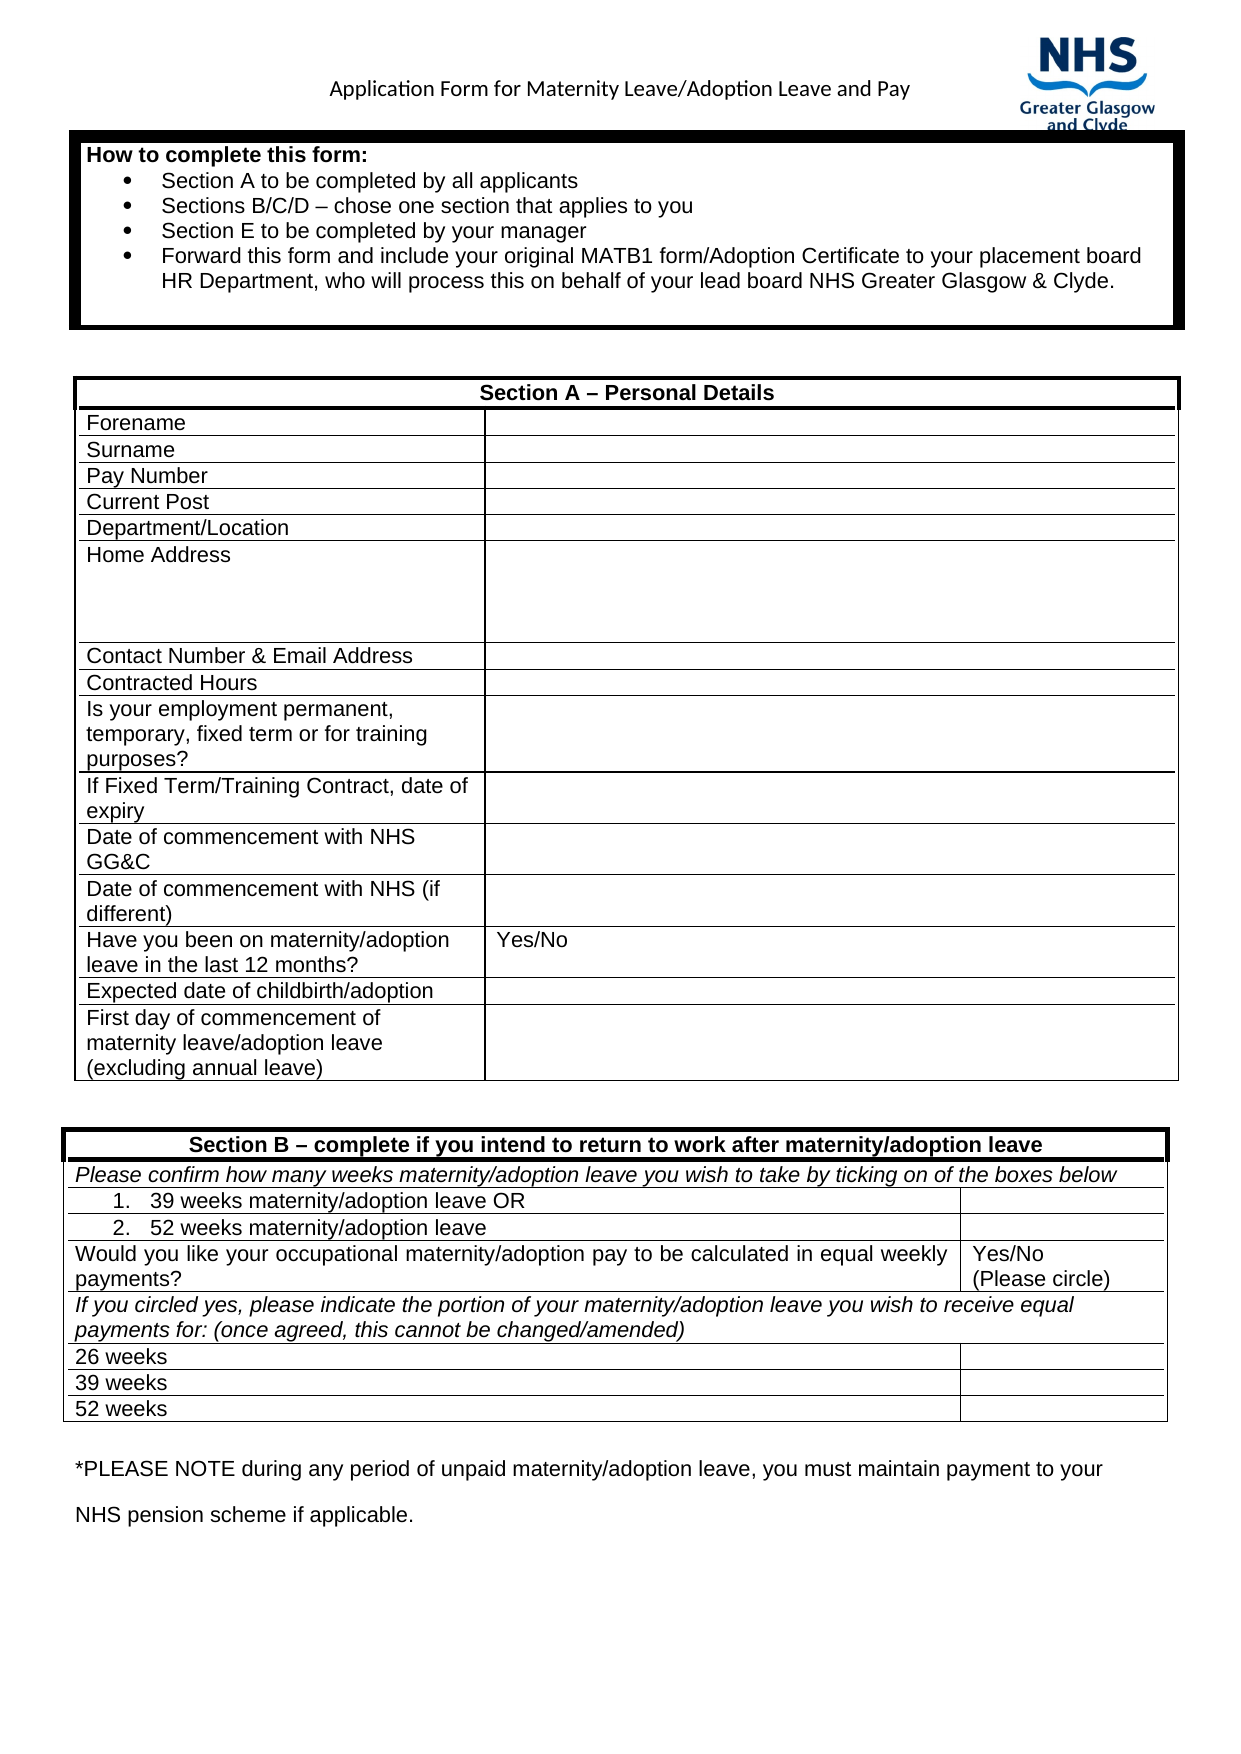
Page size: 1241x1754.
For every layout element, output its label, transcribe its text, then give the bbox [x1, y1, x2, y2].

table_cell [486, 669, 1178, 695]
table_cell 52 weeks maternity/adoption leave [64, 1213, 960, 1239]
table_cell Forename [76, 406, 484, 435]
picture [1020, 37, 1155, 130]
table_header Section B – complete if you intend to return to work after maternity/adoption leave [66, 1132, 1165, 1157]
text *PLEASE NOTE during any period of unpaid maternity/adoption leave, you must maintain payment to your [75, 1456, 1165, 1481]
table_header How to complete this form: Section A to be completed by all applicants Sections B/C/D – chose one section that applies to you Section E to be completed by your manager Forward this form and include your original MATB1 form/Adoption Certificate to your placement board HR Department, who will process this on behalf of your lead board NHS Greater Glasgow & Clyde. [81, 143, 1173, 325]
table_cell [961, 1343, 1167, 1369]
table_cell [486, 977, 1178, 1003]
text NHS pension scheme if applicable. [75, 1502, 1165, 1527]
table_cell [486, 771, 1178, 823]
table_cell If Fixed Term/Training Contract, date of expiry [76, 771, 484, 823]
table_cell Yes/No [486, 926, 1178, 977]
table_cell [961, 1213, 1167, 1239]
table_cell [486, 462, 1178, 488]
table_cell Contact Number & Email Address [76, 642, 484, 668]
table_cell If you circled yes, please indicate the portion of your maternity/adoption leave you wish to receive equal payments for: (once agreed, this cannot be changed/amended) [64, 1291, 1167, 1342]
table_cell 52 weeks [64, 1395, 960, 1421]
table_cell [961, 1369, 1167, 1395]
table_cell [486, 823, 1178, 874]
table_cell Please confirm how many weeks maternity/adoption leave you wish to take by ticking on of the boxes below [64, 1157, 1167, 1187]
table_cell [961, 1395, 1167, 1421]
table_cell Date of commencement with NHS GG&C [76, 823, 484, 874]
table_cell Expected date of childbirth/adoption [76, 977, 484, 1003]
table_cell Yes/No (Please circle) [961, 1240, 1167, 1291]
table_cell Department/Location [76, 514, 484, 540]
table_cell [486, 1004, 1178, 1080]
table_cell Surname [76, 435, 484, 462]
table_cell 26 weeks [64, 1343, 960, 1369]
table_cell 39 weeks [64, 1369, 960, 1395]
table_cell [486, 514, 1178, 540]
table_cell [486, 695, 1178, 771]
table_cell [486, 642, 1178, 668]
table_cell First day of commencement of maternity leave/adoption leave (excluding annual leave) [76, 1004, 484, 1080]
table_cell Home Address [76, 540, 484, 642]
table_cell Would you like your occupational maternity/adoption pay to be calculated in equal weekly payments? [64, 1240, 960, 1291]
table_cell Is your employment permanent, temporary, fixed term or for training purposes? [76, 695, 484, 771]
table_cell [961, 1187, 1167, 1213]
table_cell [486, 435, 1178, 462]
table_cell Contracted Hours [76, 669, 484, 695]
table_cell [486, 874, 1178, 926]
table_cell Have you been on maternity/adoption leave in the last 12 months? [76, 926, 484, 977]
table_header Section A – Personal Details [77, 380, 1177, 406]
table_cell [486, 540, 1178, 642]
table_cell Date of commencement with NHS (if different) [76, 874, 484, 926]
table_cell Current Post [76, 488, 484, 514]
table_cell [486, 488, 1178, 514]
table_cell Pay Number [76, 462, 484, 488]
table_cell [486, 406, 1178, 435]
table_cell 39 weeks maternity/adoption leave OR [64, 1187, 960, 1213]
